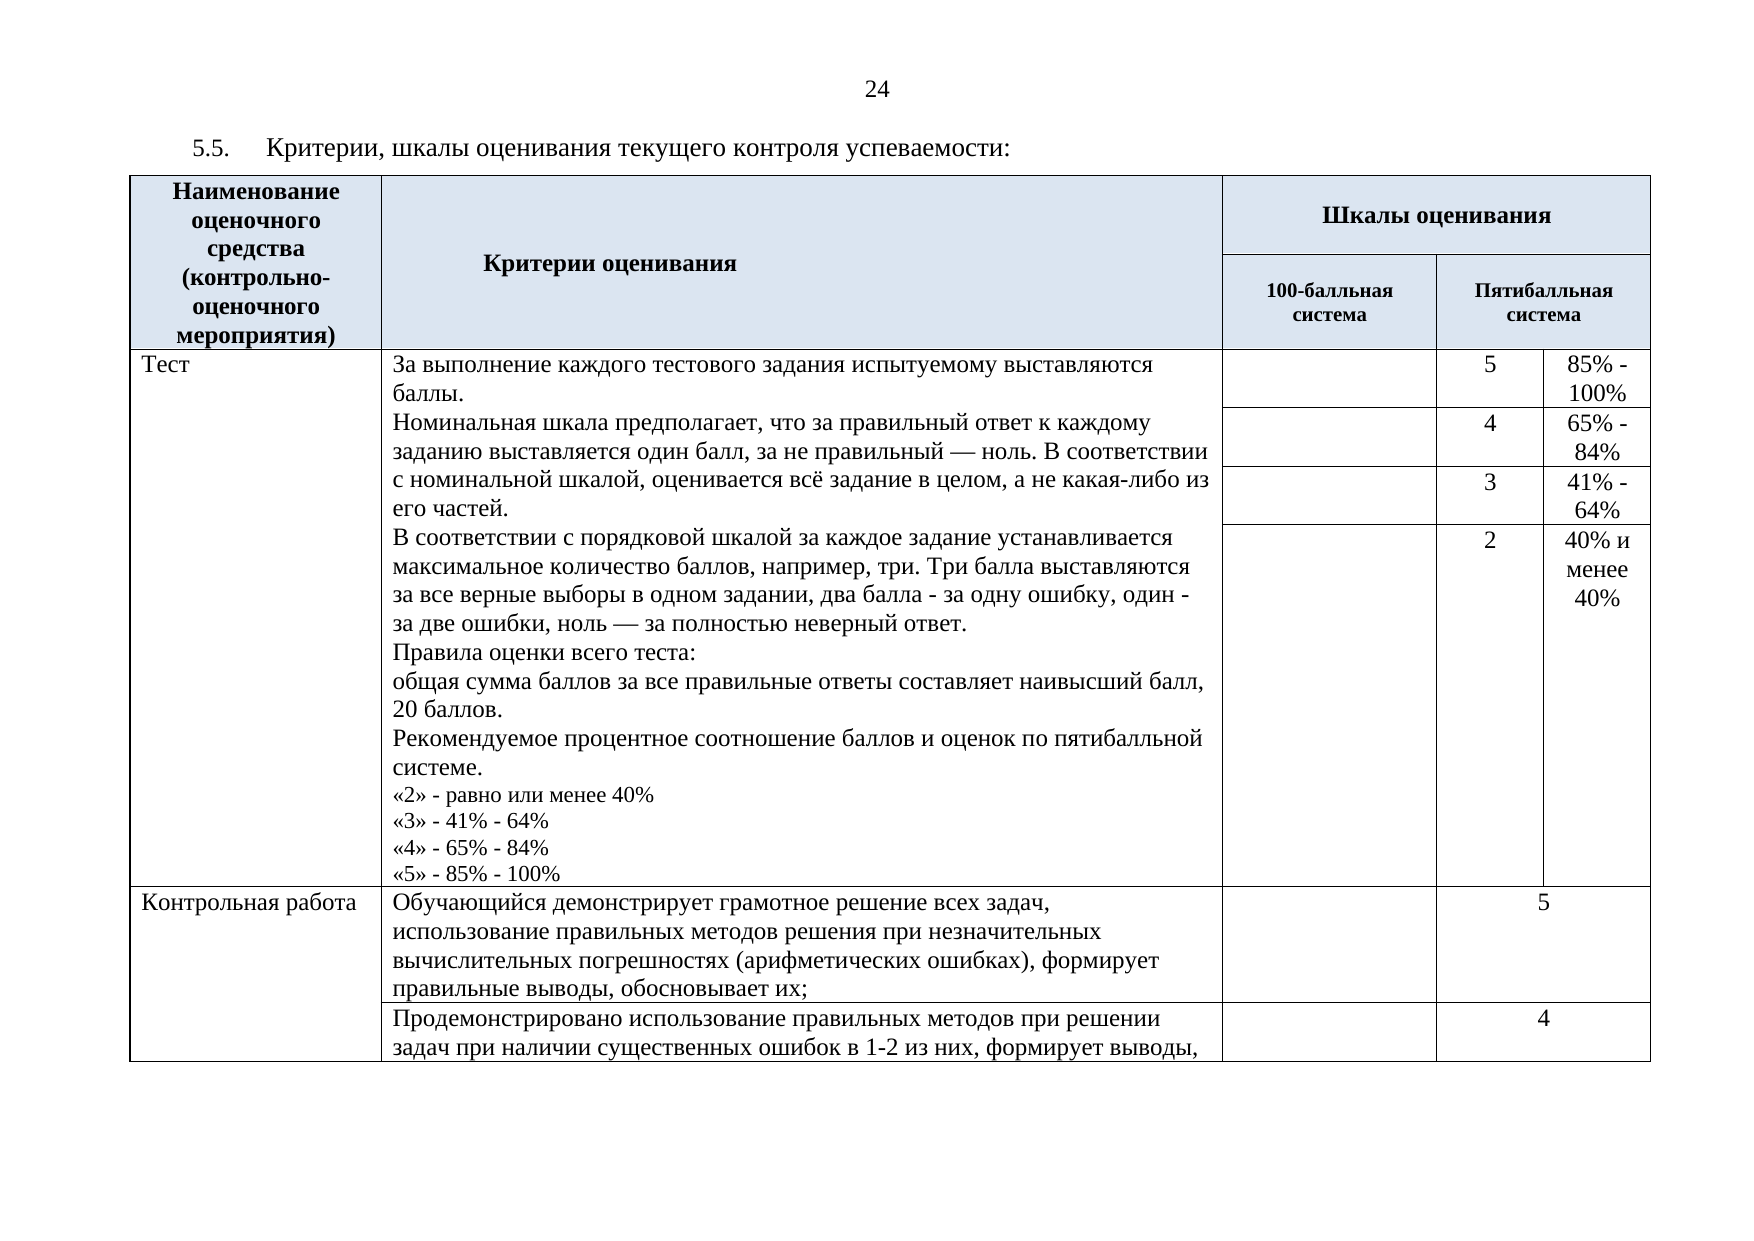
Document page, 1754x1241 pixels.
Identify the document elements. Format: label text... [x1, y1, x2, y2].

table_cell [1223, 350, 1436, 407]
table_cell [1223, 525, 1436, 886]
table_cell Пятибалльная система [1437, 255, 1650, 348]
table_cell 4 [1437, 1003, 1650, 1061]
table_cell За выполнение каждого тестового задания испытуемому выставляются баллы. Номинальная шкала предполагает, что за правильный ответ к каждому заданию выставляется один балл, за не правильный — ноль. В соответствии с номинальной шкалой, оценивается всё задание в целом, а не какая-либо из его частей. В соответствии с порядковой шкалой за каждое задание устанавливается максимальное количество баллов, например, три. Три балла выставляются за все верные выборы в одном задании, два балла - за одну ошибку, один - за две ошибки, ноль — за полностью неверный ответ. Правила оценки всего теста: общая сумма баллов за все правильные ответы составляет наивысший балл, 20 баллов. Рекомендуемое процентное соотношение баллов и оценок по пятибалльной системе. «2» - равно или менее 40% «3» - 41% - 64% «4» - 65% - 84% «5» - 85% - 100% [382, 350, 1222, 886]
table_cell 65% - 84% [1544, 408, 1650, 466]
table_cell 4 [1437, 408, 1543, 466]
table_cell Контрольная работа [131, 887, 381, 1061]
table_cell 5 [1437, 887, 1650, 1002]
table_header Критерии оценивания [382, 176, 1222, 348]
table_cell [1223, 887, 1436, 1002]
table_cell Обучающийся демонстрирует грамотное решение всех задач, использование правильных методов решения при незначительных вычислительных погрешностях (арифметических ошибках), формирует правильные выводы, обосновывает их; [382, 887, 1222, 1002]
table_header Наименование оценочного средства (контрольно-оценочного мероприятия) [131, 176, 381, 348]
table_cell 2 [1437, 525, 1543, 886]
table_cell [1223, 408, 1436, 466]
table_cell 100-балльная система [1223, 255, 1436, 348]
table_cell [382, 1003, 1222, 1061]
table_cell Тест [131, 350, 381, 886]
table_cell [1223, 1003, 1436, 1061]
table_cell 41% - 64% [1544, 467, 1650, 524]
table_cell 3 [1437, 467, 1543, 524]
subtitle Критерии, шкалы оценивания текущего контроля успеваемости: [192, 131, 1636, 162]
table_cell 40% и менее 40% [1544, 525, 1650, 886]
table_header Шкалы оценивания [1223, 176, 1650, 253]
table_cell 85% - 100% [1544, 350, 1650, 407]
table_cell [1223, 467, 1436, 524]
table_cell 5 [1437, 350, 1543, 407]
